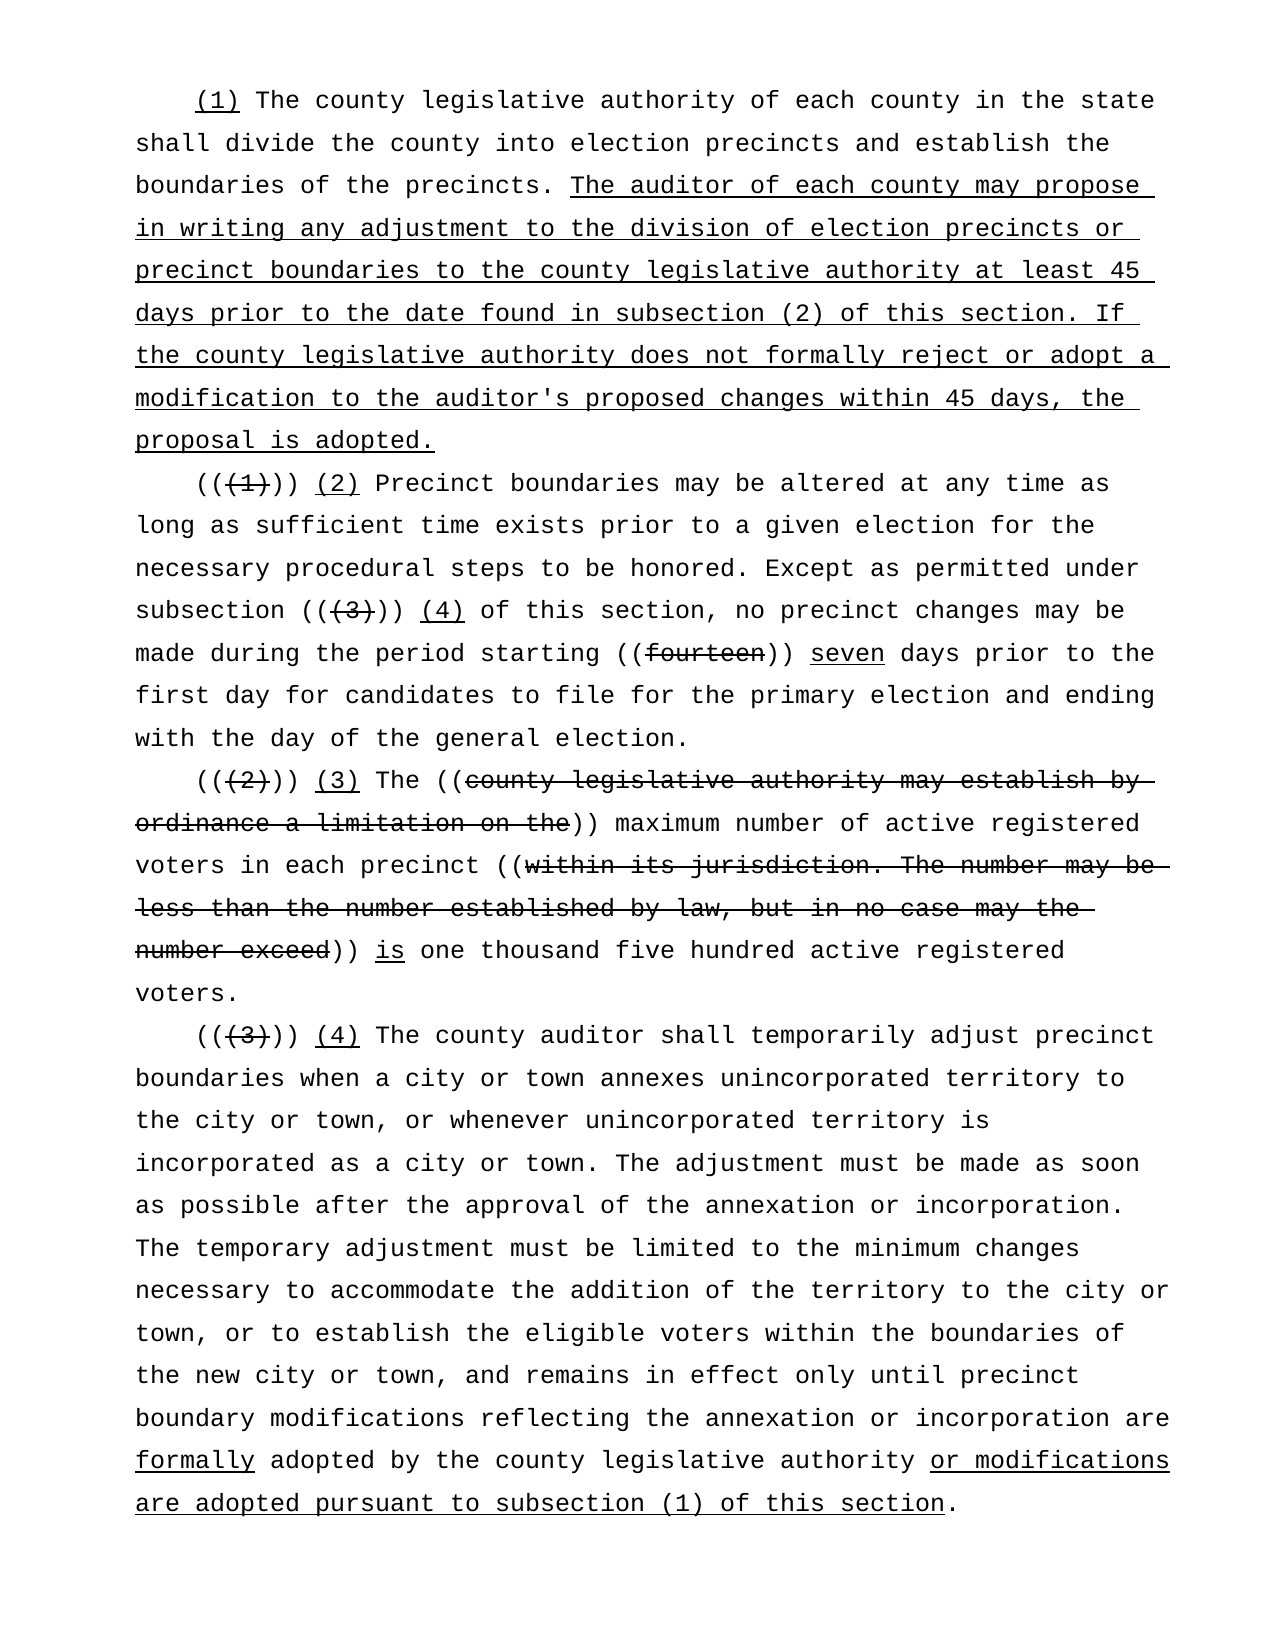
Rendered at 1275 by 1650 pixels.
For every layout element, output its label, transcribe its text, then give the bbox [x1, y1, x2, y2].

text (((2))) (3) The ((county legislative authority may establish by ordinance a limitation on the)) maximum number of active registered voters in each precinct ((within its jurisdiction. The number may be less than the number established by law, but in no case may the number exceed)) is one thousand five hundred active registered voters. [135, 755, 1170, 1010]
text (((3))) (4) The county auditor shall temporarily adjust precinct boundaries when a city or town annexes unincorporated territory to the city or town, or whenever unincorporated territory is incorporated as a city or town. The adjustment must be made as soon as possible after the approval of the annexation or incorporation. The temporary adjustment must be limited to the minimum changes necessary to accommodate the addition of the territory to the city or town, or to establish the eligible voters within the boundaries of the new city or town, and remains in effect only until precinct boundary modifications reflecting the annexation or incorporation are formally adopted by the county legislative authority or modifications are adopted pursuant to subsection (1) of this section. [135, 1010, 1170, 1520]
text (1) The county legislative authority of each county in the state shall divide the county into election precincts and establish the boundaries of the precincts. The auditor of each county may propose in writing any adjustment to the division of election precincts or precinct boundaries to the county legislative authority at least 45 days prior to the date found in subsection (2) of this section. If the county legislative authority does not formally reject or adopt a modification to the auditor's proposed changes within 45 days, the proposal is adopted. [135, 75, 1170, 366]
text (((1))) (2) Precinct boundaries may be altered at any time as long as sufficient time exists prior to a given election for the necessary procedural steps to be honored. Except as permitted under subsection (((3))) (4) of this section, no precinct changes may be made during the period starting ((fourteen)) seven days prior to the first day for candidates to file for the primary election and ending with the day of the general election. [135, 457, 1170, 755]
text (1) The county legislative authority of each county in the state shall divide the county into election precincts and establish the boundaries of the precincts. The auditor of each county may propose in writing any adjustment to the division of election precincts or precinct boundaries to the county legislative authority at least 45 days prior to the date found in subsection (2) of this section. If the county legislative authority does not formally reject or adopt a modification to the auditor's proposed changes within 45 days, the proposal is adopted. [135, 368, 1170, 457]
